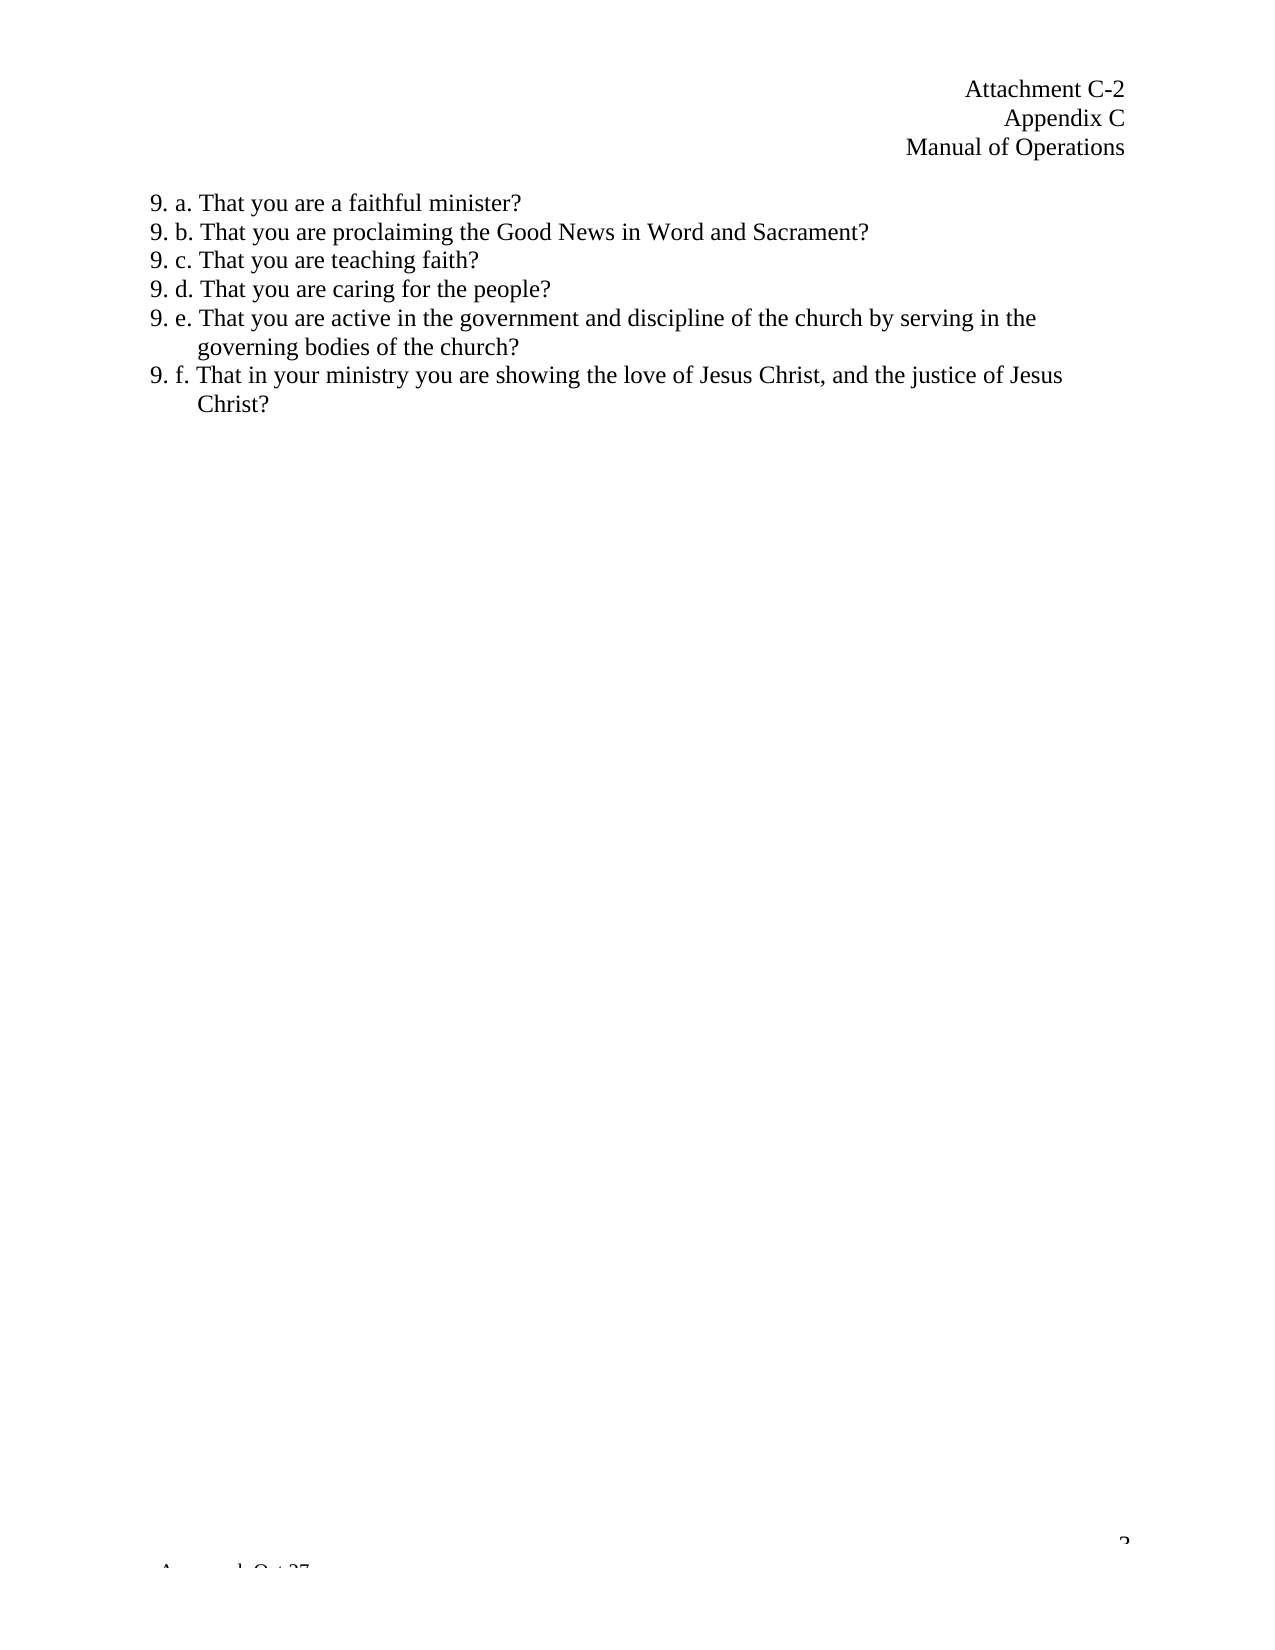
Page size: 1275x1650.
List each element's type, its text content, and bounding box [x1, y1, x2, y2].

text 9. b. That you are proclaiming the Good News in Word and Sacrament? [150, 217, 1135, 245]
text 9. d. That you are caring for the people? [150, 274, 1135, 303]
text 9. f. That in your ministry you are showing the love of Jesus Christ, and the justice of Jesus Christ? [150, 360, 1065, 418]
text 9. c. That you are teaching faith? [150, 245, 1135, 274]
list a. That you are a faithful minister? [150, 188, 1135, 217]
text 9. e. That you are active in the government and discipline of the church by serving in the governing bodies of the church? [150, 303, 1038, 360]
